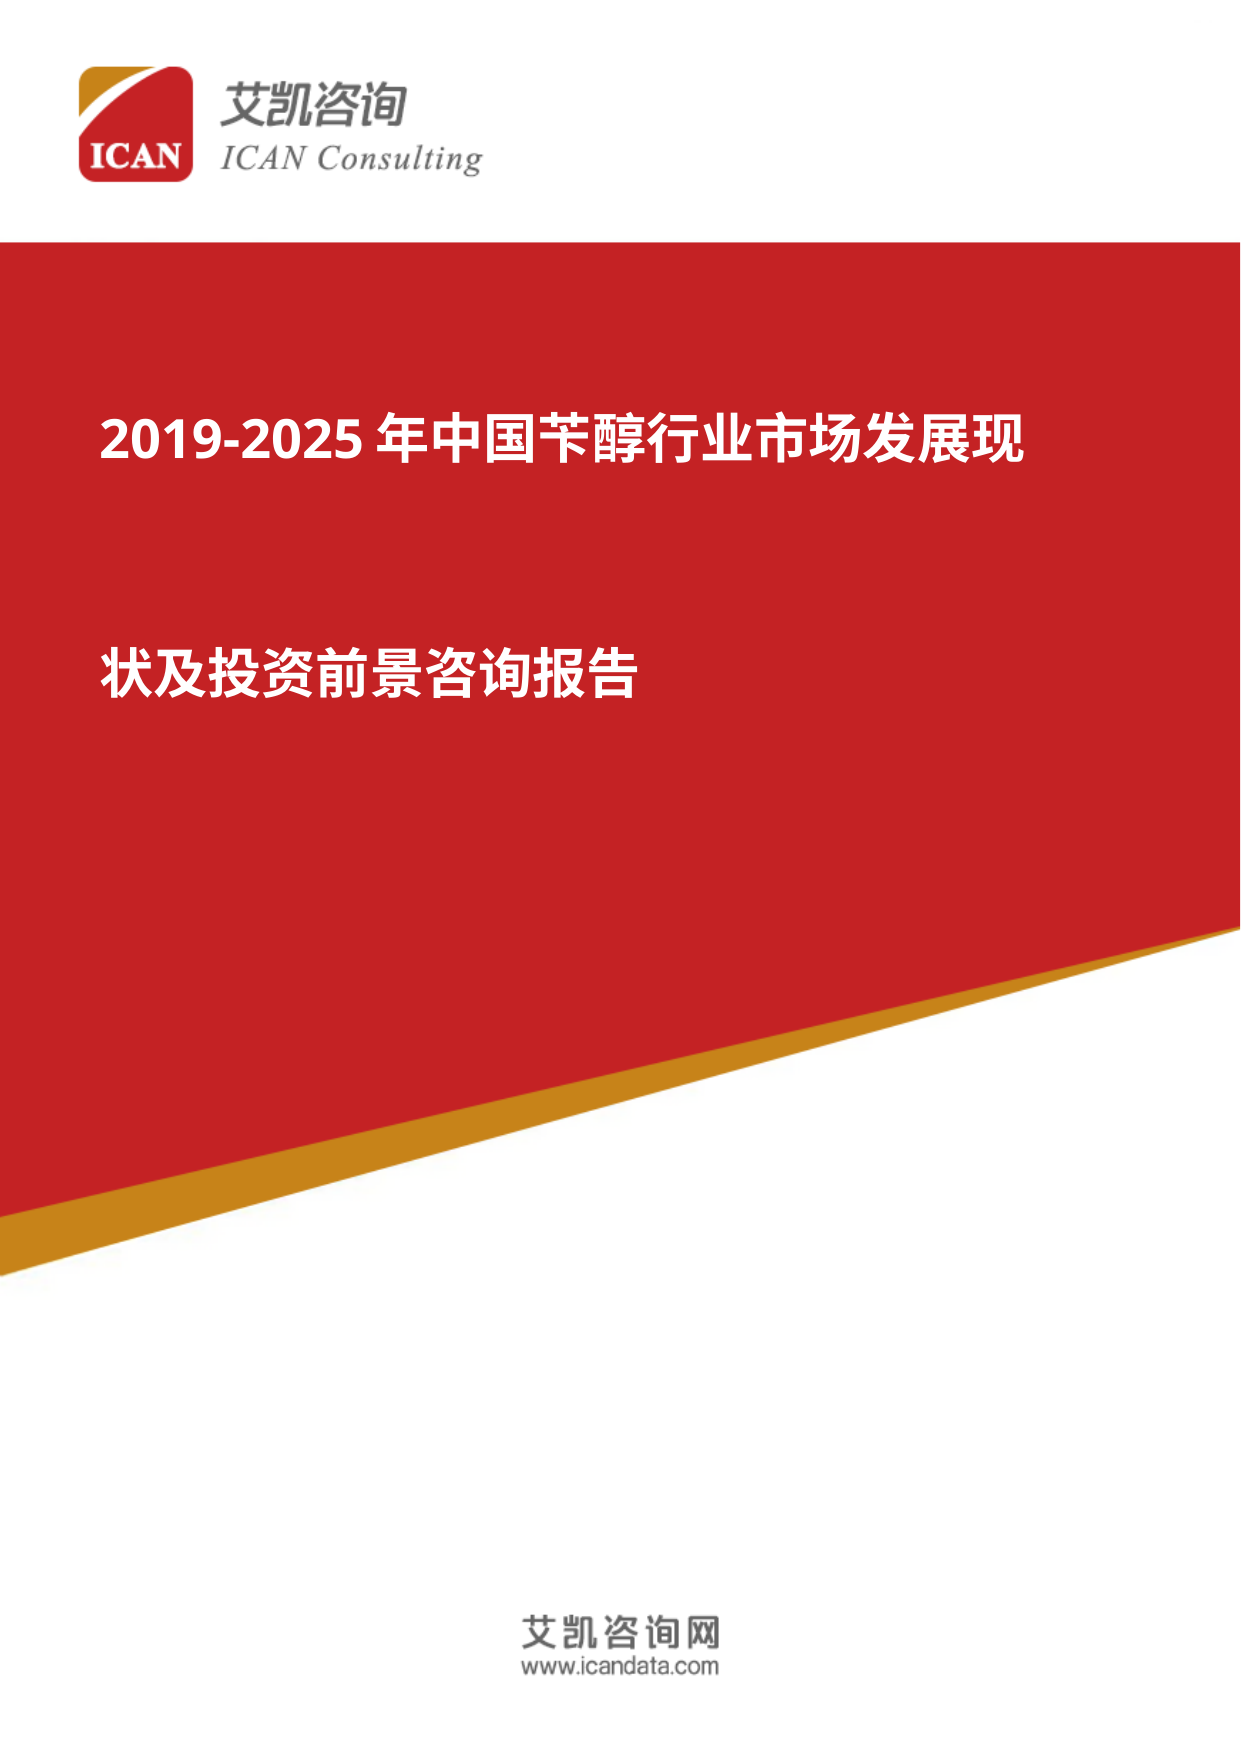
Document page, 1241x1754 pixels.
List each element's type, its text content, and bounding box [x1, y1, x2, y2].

subtitle 2019-2025年中国苄醇行业市场发展现状及投资前景咨询报告 [99, 386, 1053, 718]
picture [0, 5, 1241, 1754]
